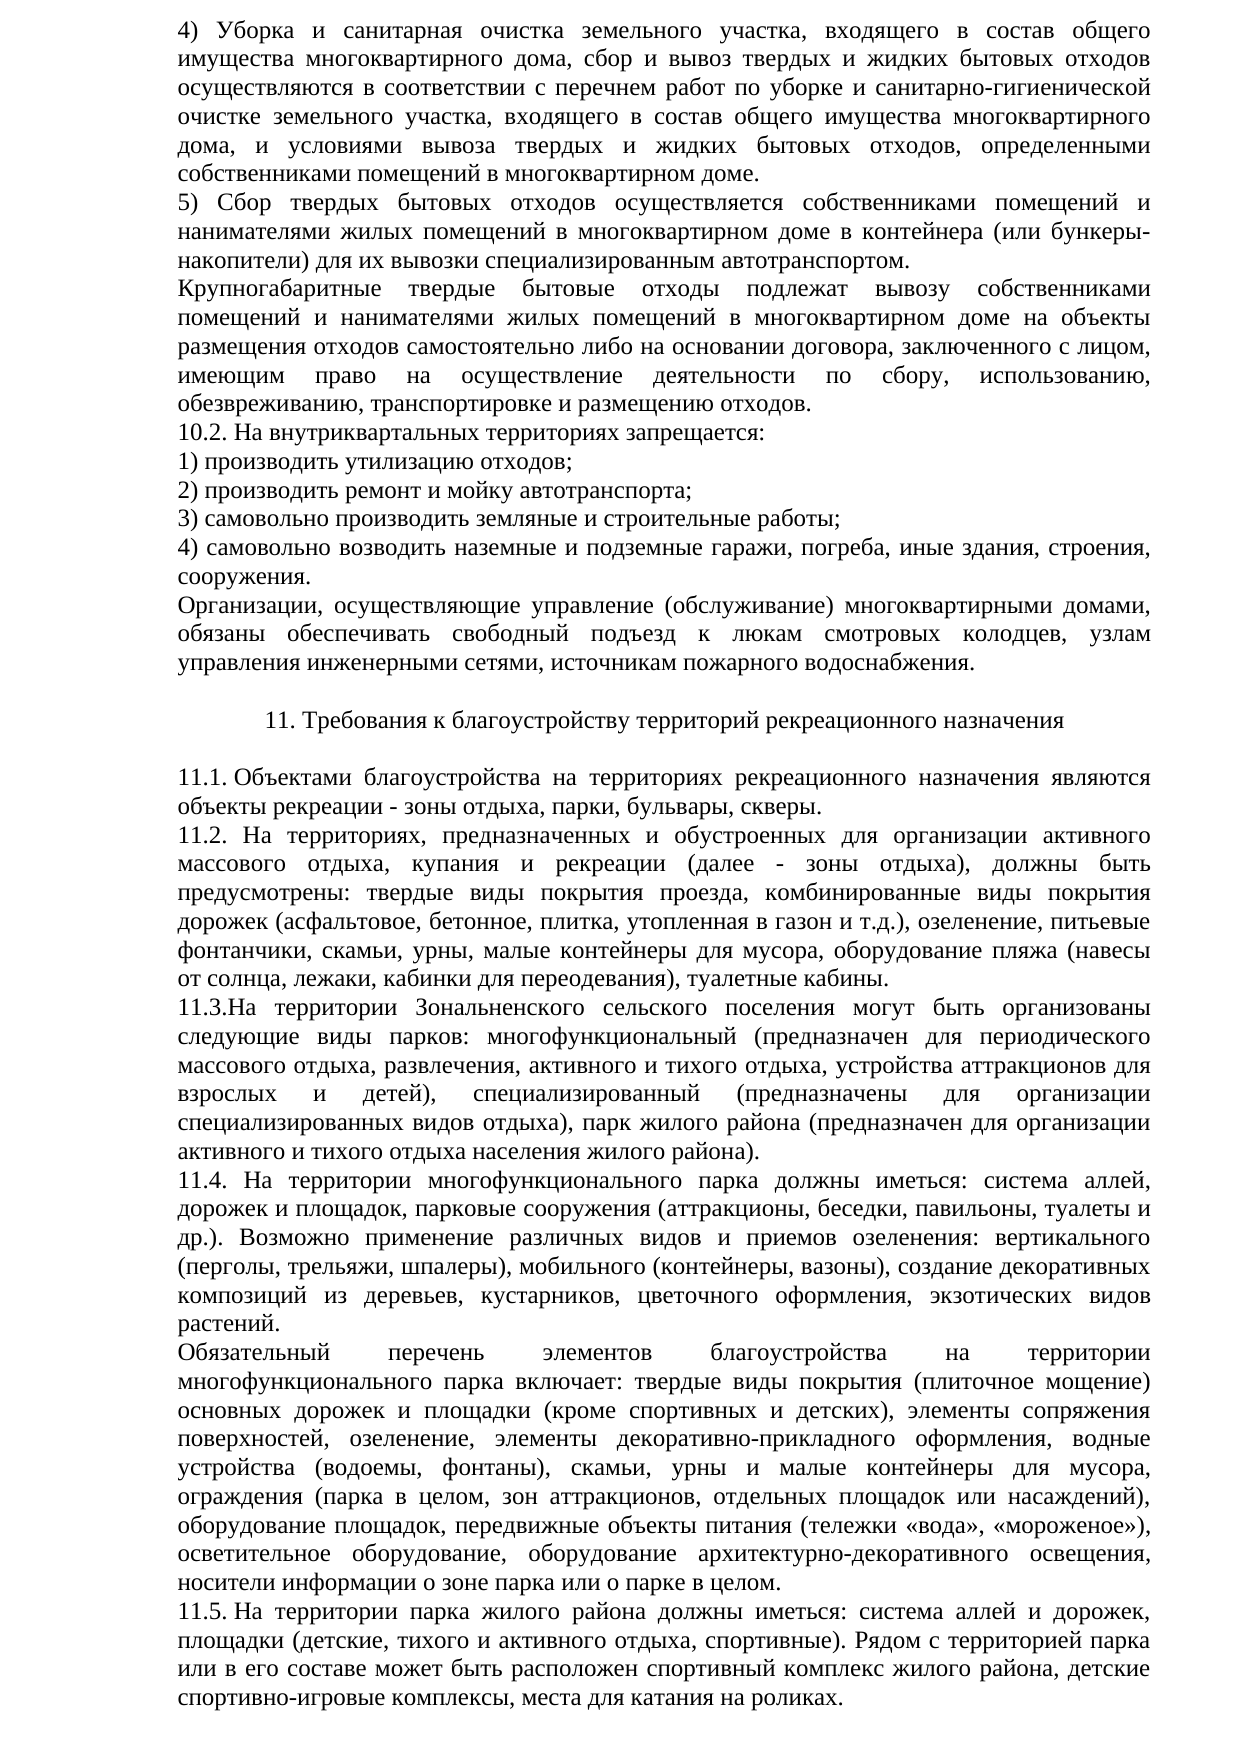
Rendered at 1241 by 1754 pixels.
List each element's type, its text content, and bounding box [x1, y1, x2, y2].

text 11. Требования к благоустройству территорий рекреационного назначения [177, 705, 1152, 733]
text Организации, осуществляющие управление (обслуживание) многоквартирными домами, обязаны обеспечивать свободный подъезд к люкам смотровых колодцев, узлам управления инженерными сетями, источникам пожарного водоснабжения. [177, 590, 1152, 676]
text 11.5. На территории парка жилого района должны иметься: система аллей и дорожек, площадки (детские, тихого и активного отдыха, спортивные). Рядом с территорией парка или в его составе может быть расположен спортивный комплекс жилого района, детские спортивно-игровые комплексы, места для катания на роликах. [177, 1596, 1152, 1711]
text 5) Сбор твердых бытовых отходов осуществляется собственниками помещений и нанимателями жилых помещений в многоквартирном доме в контейнера (или бункеры-накопители) для их вывозки специализированным автотранспортом. [177, 187, 1152, 273]
text 11.2. На территориях, предназначенных и обустроенных для организации активного массового отдыха, купания и рекреации (далее - зоны отдыха), должны быть предусмотрены: твердые виды покрытия проезда, комбинированные виды покрытия дорожек (асфальтовое, бетонное, плитка, утопленная в газон и т.д.), озеленение, питьевые фонтанчики, скамьи, урны, малые контейнеры для мусора, оборудование пляжа (навесы от солнца, лежаки, кабинки для переодевания), туалетные кабины. [177, 820, 1152, 992]
text 10.2. На внутриквартальных территориях запрещается: [177, 417, 1152, 446]
text 1) производить утилизацию отходов; [177, 446, 1152, 475]
text 11.1. Объектами благоустройства на территориях рекреационного назначения являются объекты рекреации - зоны отдыха, парки, бульвары, скверы. [177, 762, 1152, 820]
text 4) Уборка и санитарная очистка земельного участка, входящего в состав общего имущества многоквартирного дома, сбор и вывоз твердых и жидких бытовых отходов осуществляются в соответствии с перечнем работ по уборке и санитарно-гигиенической очистке земельного участка, входящего в состав общего имущества многоквартирного дома, и условиями вывоза твердых и жидких бытовых отходов, определенными собственниками помещений в многоквартирном доме. [177, 15, 1152, 187]
text 2) производить ремонт и мойку автотранспорта; [177, 475, 1152, 503]
text 11.3.На территории Зональненского сельского поселения могут быть организованы следующие виды парков: многофункциональный (предназначен для периодического массового отдыха, развлечения, активного и тихого отдыха, устройства аттракционов для взрослых и детей), специализированный (предназначены для организации специализированных видов отдыха), парк жилого района (предназначен для организации активного и тихого отдыха населения жилого района). [177, 992, 1152, 1165]
text Обязательный перечень элементов благоустройства на территории многофункционального парка включает: твердые виды покрытия (плиточное мощение) основных дорожек и площадки (кроме спортивных и детских), элементы сопряжения поверхностей, озеленение, элементы декоративно-прикладного оформления, водные устройства (водоемы, фонтаны), скамьи, урны и малые контейнеры для мусора, ограждения (парка в целом, зон аттракционов, отдельных площадок или насаждений), оборудование площадок, передвижные объекты питания (тележки «вода», «мороженое»), осветительное оборудование, оборудование архитектурно-декоративного освещения, носители информации о зоне парка или о парке в целом. [177, 1337, 1152, 1596]
text 11.4. На территории многофункционального парка должны иметься: система аллей, дорожек и площадок, парковые сооружения (аттракционы, беседки, павильоны, туалеты и др.). Возможно применение различных видов и приемов озеленения: вертикального (перголы, трельяжи, шпалеры), мобильного (контейнеры, вазоны), создание декоративных композиций из деревьев, кустарников, цветочного оформления, экзотических видов растений. [177, 1165, 1152, 1337]
text Крупногабаритные твердые бытовые отходы подлежат вывозу собственниками помещений и нанимателями жилых помещений в многоквартирном доме на объекты размещения отходов самостоятельно либо на основании договора, заключенного с лицом, имеющим право на осуществление деятельности по сбору, использованию, обезвреживанию, транспортировке и размещению отходов. [177, 273, 1152, 417]
text 4) самовольно возводить наземные и подземные гаражи, погреба, иные здания, строения, сооружения. [177, 532, 1152, 590]
text 3) самовольно производить земляные и строительные работы; [177, 503, 1152, 532]
